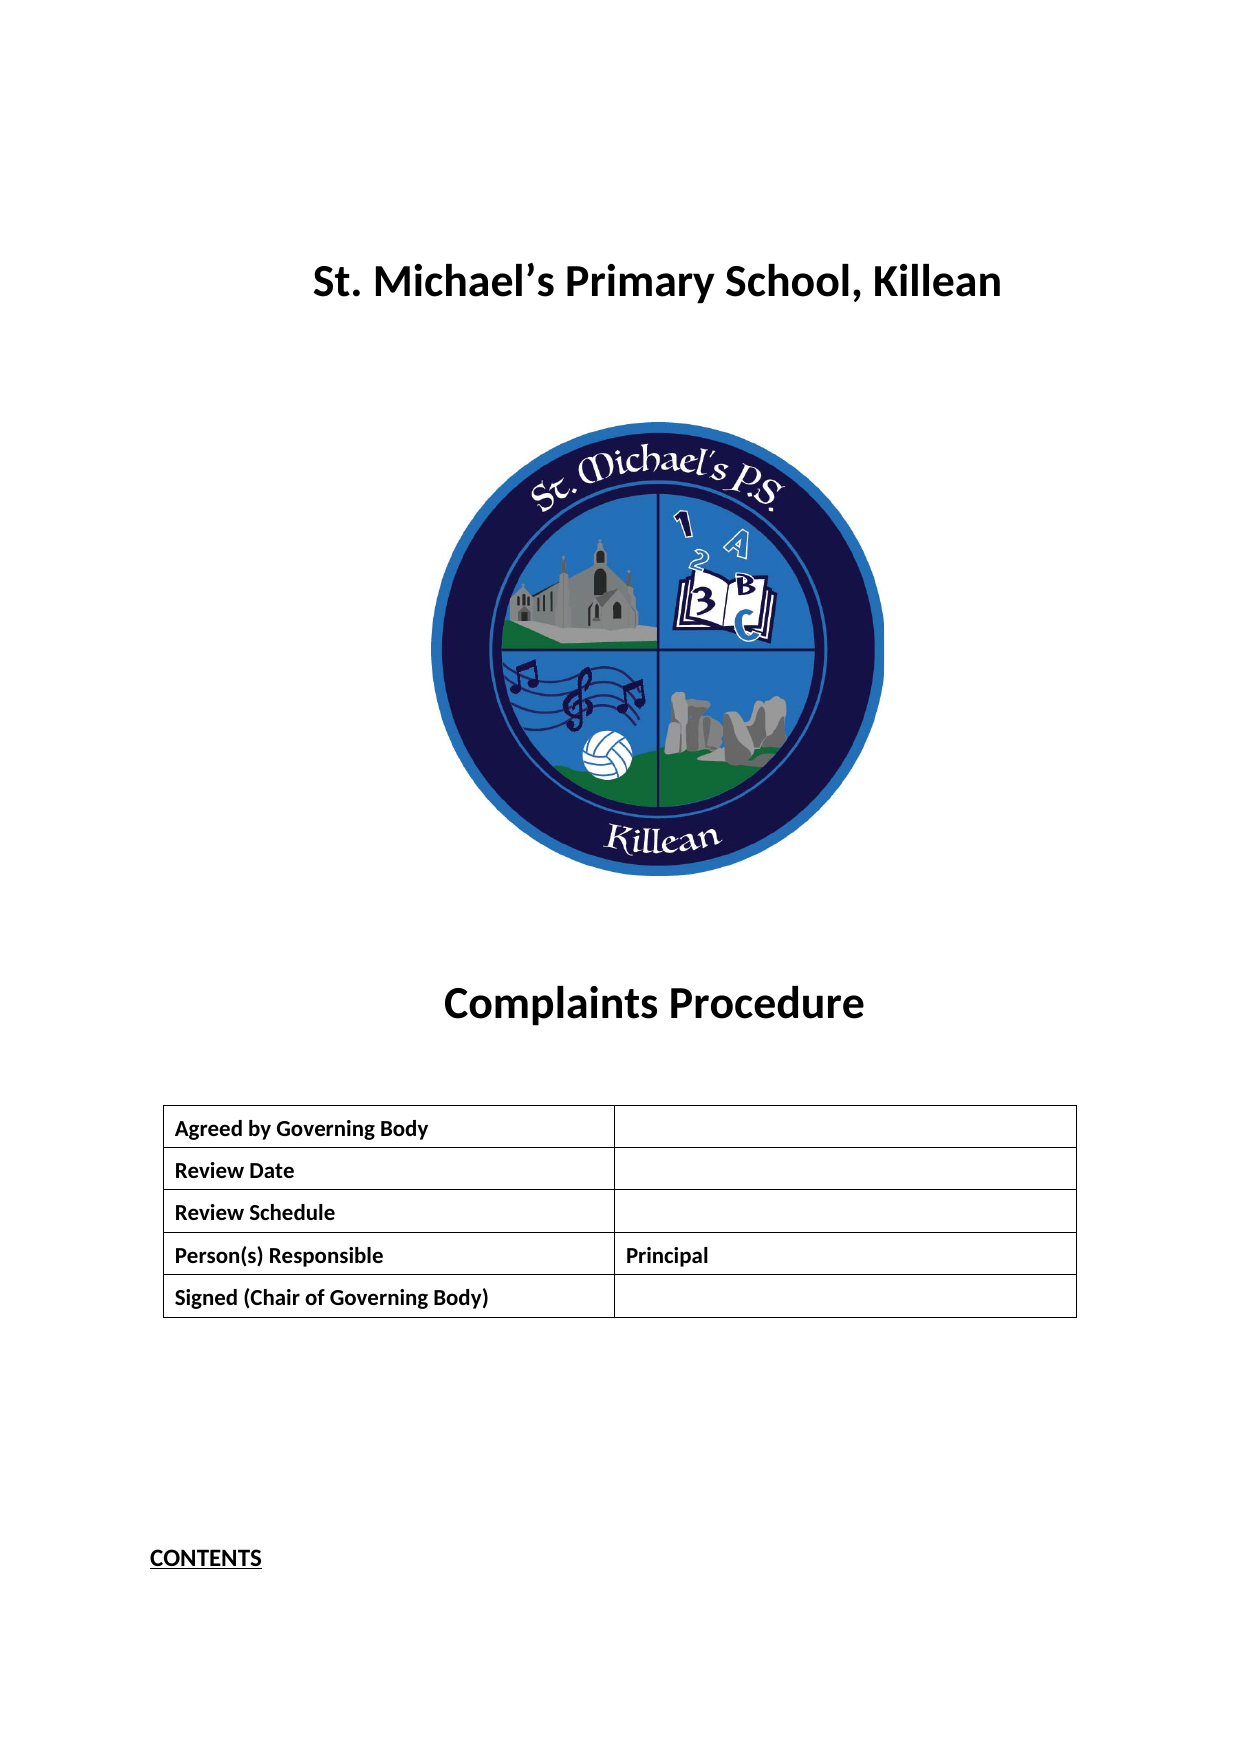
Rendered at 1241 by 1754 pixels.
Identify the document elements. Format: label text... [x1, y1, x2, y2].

text Complaints Procedure [150, 973, 865, 1029]
table_cell [615, 1275, 1076, 1317]
picture [431, 422, 885, 876]
table_cell [615, 1148, 1076, 1189]
table_cell Person(s) Responsible [164, 1233, 614, 1274]
table_cell Review Schedule [164, 1190, 614, 1232]
text St. Michael’s Primary School, Killean [225, 252, 1090, 308]
table_header [615, 1106, 1076, 1147]
table_header Agreed by Governing Body [164, 1106, 614, 1147]
table_cell Signed (Chair of Governing Body) [164, 1275, 614, 1317]
text CONTENTS [150, 1542, 1090, 1572]
table_cell [615, 1190, 1076, 1232]
table_cell Review Date [164, 1148, 614, 1189]
table_cell Principal [615, 1233, 1076, 1274]
